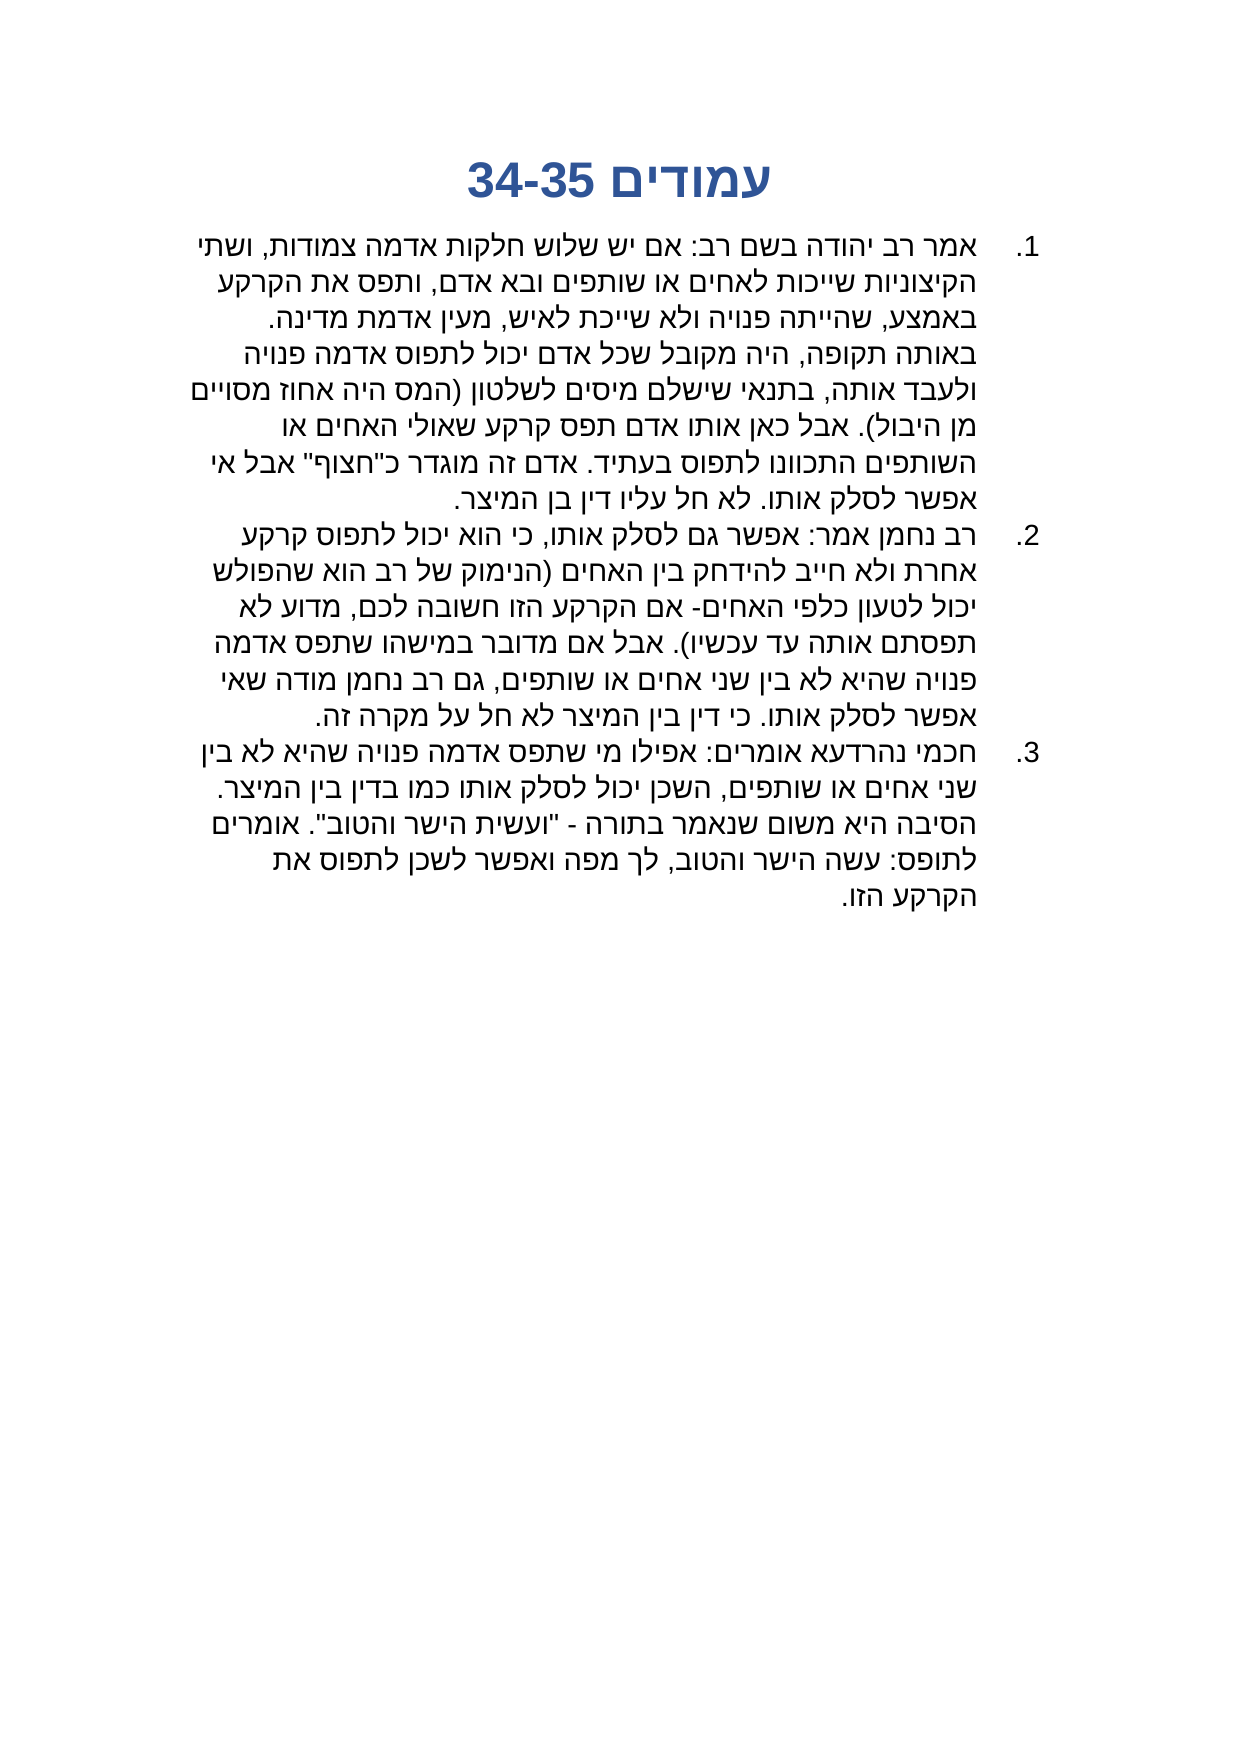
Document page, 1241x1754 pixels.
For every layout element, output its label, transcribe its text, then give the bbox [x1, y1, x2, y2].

text עמודים 34-35 [187, 150, 1053, 207]
list רב נחמן אמר: אפשר גם לסלק אותו, כי הוא יכול לתפוס קרקע אחרת ולא חייב להידחק בין האחים (הנימוק של רב הוא שהפולש יכול לטעון כלפי האחים- אם הקרקע הזו חשובה לכם, מדוע לא תפסתם אותה עד עכשיו). אבל אם מדובר במישהו שתפס אדמה פנויה שהיא לא בין שני אחים או שותפים, גם רב נחמן מודה שאי אפשר לסלק אותו. כי דין בין המיצר לא חל על מקרה זה. [187, 518, 1015, 732]
list חכמי נהרדעא אומרים: אפילו מי שתפס אדמה פנויה שהיא לא בין שני אחים או שותפים, השכן יכול לסלק אותו כמו בדין בין המיצר. הסיבה היא משום שנאמר בתורה - "ועשית הישר והטוב". אומרים לתופס: עשה הישר והטוב, לך מפה ואפשר לשכן לתפוס את הקרקע הזו. [187, 735, 1015, 913]
list אמר רב יהודה בשם רב: אם יש שלוש חלקות אדמה צמודות, ושתי הקיצוניות שייכות לאחים או שותפים ובא אדם, ותפס את הקרקע באמצע, שהייתה פנויה ולא שייכת לאיש, מעין אדמת מדינה. באותה תקופה, היה מקובל שכל אדם יכול לתפוס אדמה פנויה ולעבד אותה, בתנאי שישלם מיסים לשלטון (המס היה אחוז מסויים מן היבול). אבל כאן אותו אדם תפס קרקע שאולי האחים או השותפים התכוונו לתפוס בעתיד. אדם זה מוגדר כ"חצוף" אבל אי אפשר לסלק אותו. לא חל עליו דין בן המיצר. [187, 229, 1015, 515]
